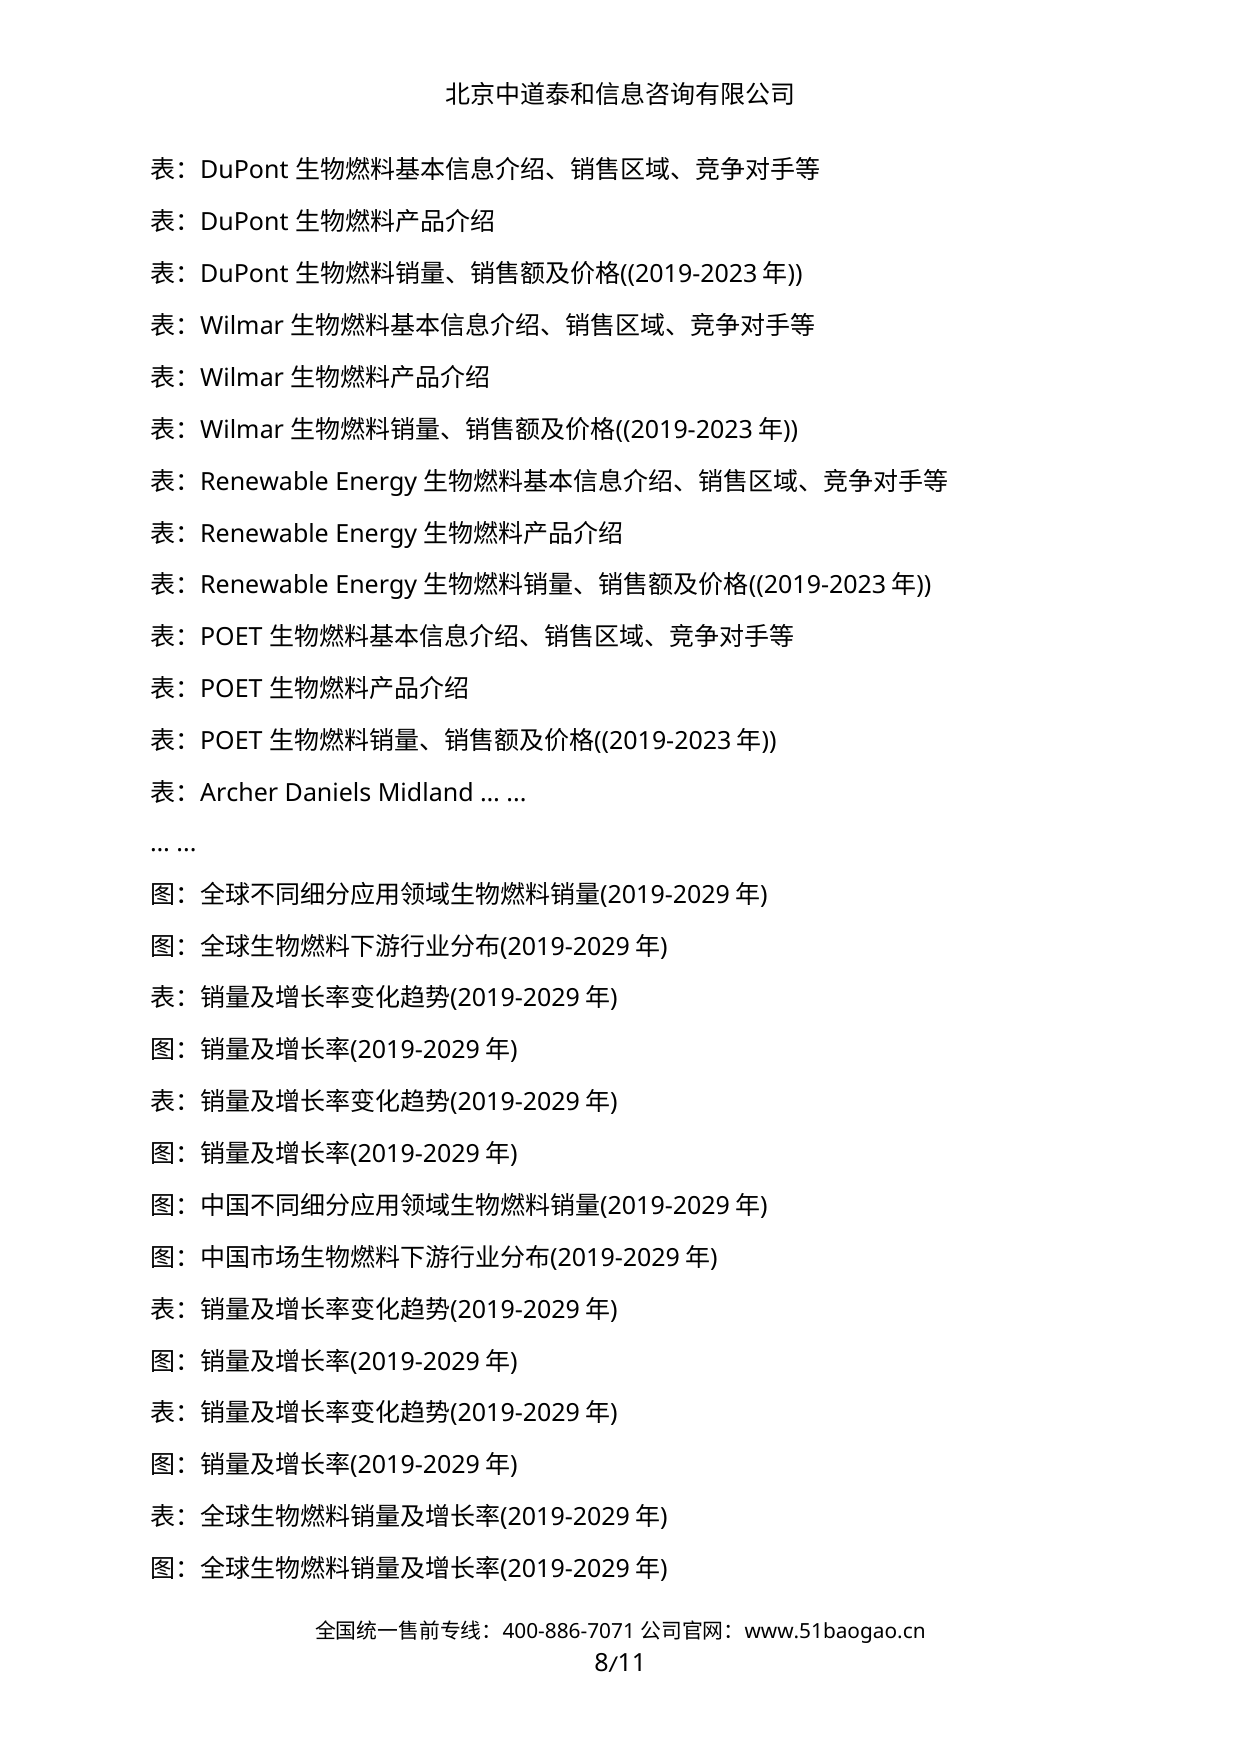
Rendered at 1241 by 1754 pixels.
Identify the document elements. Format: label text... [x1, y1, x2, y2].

text 表：Wilmar 生物燃料基本信息介绍、销售区域、竞争对手等 [150, 306, 1090, 342]
text 表：DuPont 生物燃料产品介绍 [150, 202, 1090, 238]
text 表：Renewable Energy 生物燃料基本信息介绍、销售区域、竞争对手等 [150, 461, 1090, 497]
text 表：POET 生物燃料基本信息介绍、销售区域、竞争对手等 [150, 617, 1090, 653]
text 表：POET 生物燃料销量、销售额及价格((2019-2023年)) [150, 721, 1090, 757]
text 图：销量及增长率(2019-2029年) [150, 1341, 1090, 1377]
text 表：Wilmar 生物燃料产品介绍 [150, 357, 1090, 394]
text 表：DuPont 生物燃料销量、销售额及价格((2019-2023年)) [150, 254, 1090, 290]
text 表：销量及增长率变化趋势(2019-2029年) [150, 1082, 1090, 1118]
text 表：销量及增长率变化趋势(2019-2029年) [150, 1289, 1090, 1325]
text 表：DuPont 生物燃料基本信息介绍、销售区域、竞争对手等 [150, 150, 1090, 186]
text 表：POET 生物燃料产品介绍 [150, 669, 1090, 705]
text 表：Renewable Energy 生物燃料销量、销售额及价格((2019-2023年)) [150, 565, 1090, 601]
text 表：销量及增长率变化趋势(2019-2029年) [150, 1393, 1090, 1429]
text 图：销量及增长率(2019-2029年) [150, 1030, 1090, 1066]
text 表：Archer Daniels Midland … ... [150, 772, 1090, 809]
text 图：中国不同细分应用领域生物燃料销量(2019-2029年) [150, 1185, 1090, 1222]
text 表：Wilmar 生物燃料销量、销售额及价格((2019-2023年)) [150, 409, 1090, 446]
text 表：销量及增长率变化趋势(2019-2029年) [150, 978, 1090, 1014]
text 图：全球不同细分应用领域生物燃料销量(2019-2029年) [150, 874, 1090, 910]
text 表：Renewable Energy 生物燃料产品介绍 [150, 513, 1090, 549]
text 图：全球生物燃料下游行业分布(2019-2029年) [150, 926, 1090, 962]
text … ... [150, 824, 1090, 858]
text 图：全球生物燃料销量及增长率(2019-2029年) [150, 1548, 1090, 1585]
text 表：全球生物燃料销量及增长率(2019-2029年) [150, 1497, 1090, 1533]
text 图：销量及增长率(2019-2029年) [150, 1445, 1090, 1481]
text 图：销量及增长率(2019-2029年) [150, 1133, 1090, 1170]
text 图：中国市场生物燃料下游行业分布(2019-2029年) [150, 1237, 1090, 1273]
